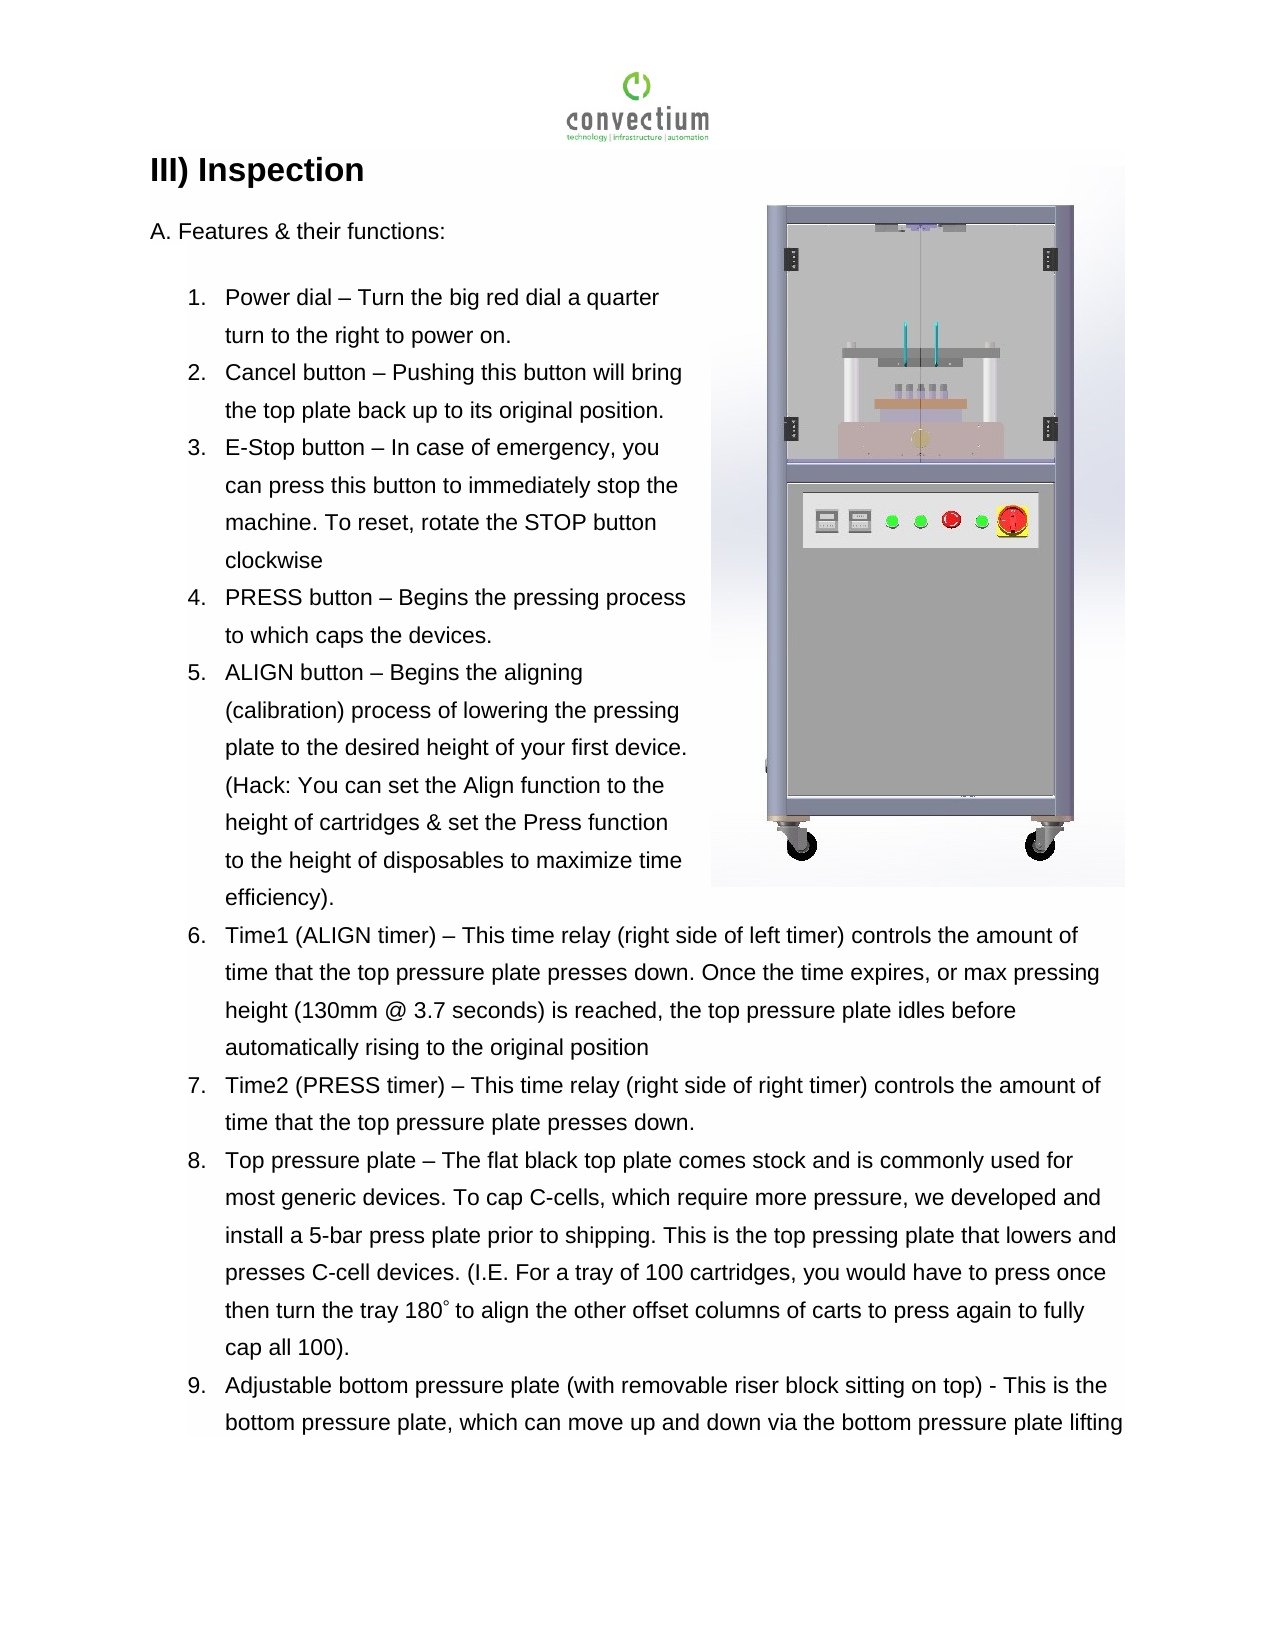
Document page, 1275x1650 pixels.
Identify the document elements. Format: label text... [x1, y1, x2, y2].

text III) Inspection [150, 150, 1125, 188]
list Top pressure plate – The flat black top plate comes stock and is commonly used for most generic devices. To cap C-cells, which require more pressure, we developed and install a 5-bar press plate prior to shipping. This is the top pressing plate that lowers and presses C-cell devices. (I.E. For a tray of 100 cartridges, you would have to press once then turn the tray 180 to align the other offset columns of carts to press again to fully cap all 100). [187, 1136, 1125, 1361]
list E-Stop button – In case of emergency, you can press this button to immediately stop the machine. To reset, rotate the STOP button clockwise [187, 423, 711, 573]
text A. Features & their functions: [150, 218, 711, 244]
picture [711, 166, 1125, 887]
list Time2 (PRESS timer) – This time relay (right side of right timer) controls the amount of time that the top pressure plate presses down. [187, 1061, 1125, 1136]
list Cancel button – Pushing this button will bring the top plate back up to its original position. [187, 348, 711, 423]
list Time1 (ALIGN timer) – This time relay (right side of left timer) controls the amount of time that the top pressure plate presses down. Once the time expires, or max pressing height (130mm @ 3.7 seconds) is reached, the top pressure plate idles before automatically rising to the original position [187, 911, 1125, 1061]
list ALIGN button – Begins the aligning (calibration) process of lowering the pressing plate to the desired height of your first device. (Hack: You can set the Align function to the height of cartridges & set the Press function to the height of disposables to maximize time efficiency). [187, 648, 1125, 911]
list Power dial – Turn the big red dial a quarter turn to the right to power on. [187, 273, 711, 348]
picture [566, 71, 709, 142]
list PRESS button – Begins the pressing process to which caps the devices. [187, 573, 711, 648]
